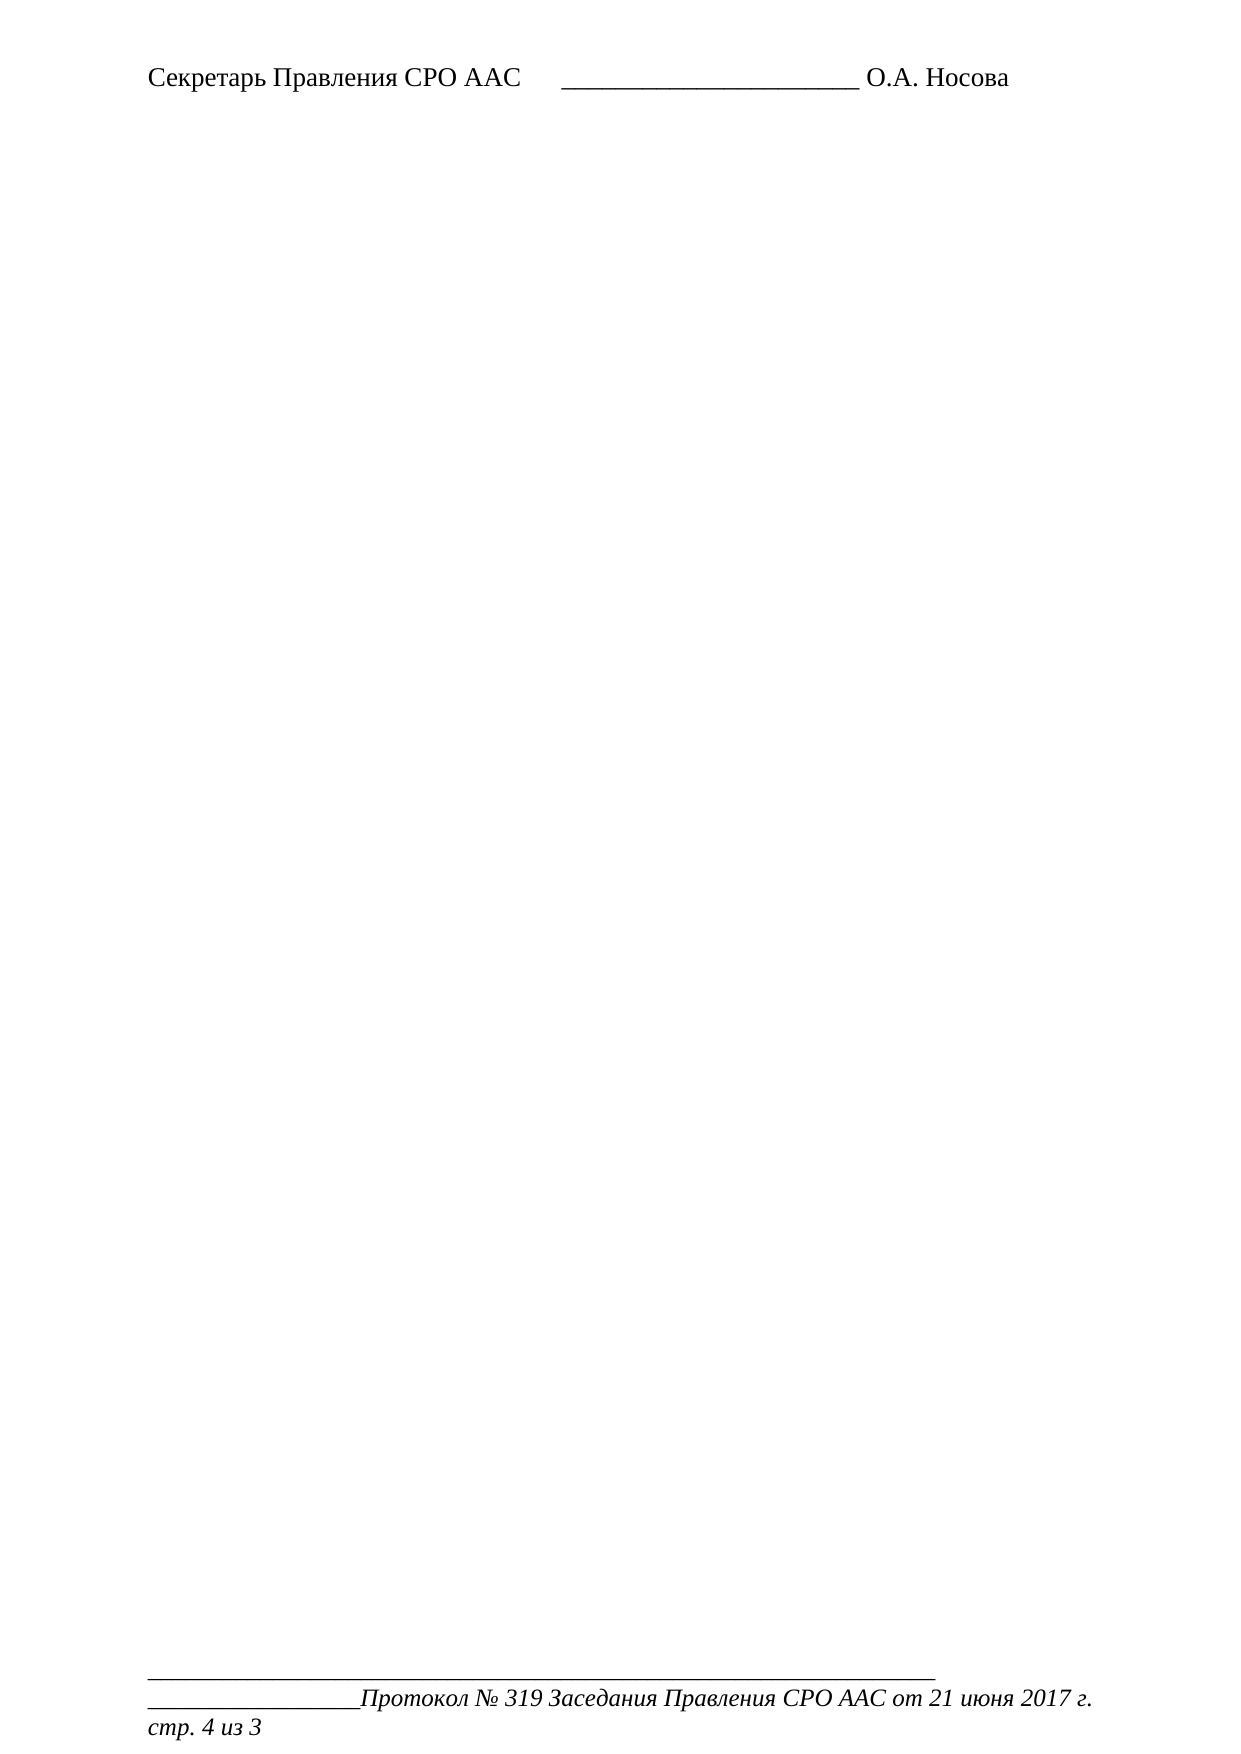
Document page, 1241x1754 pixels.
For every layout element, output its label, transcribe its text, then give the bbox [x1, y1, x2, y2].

text Секретарь Правления СРО ААС ______________________ О.А. Носова [148, 61, 1152, 92]
